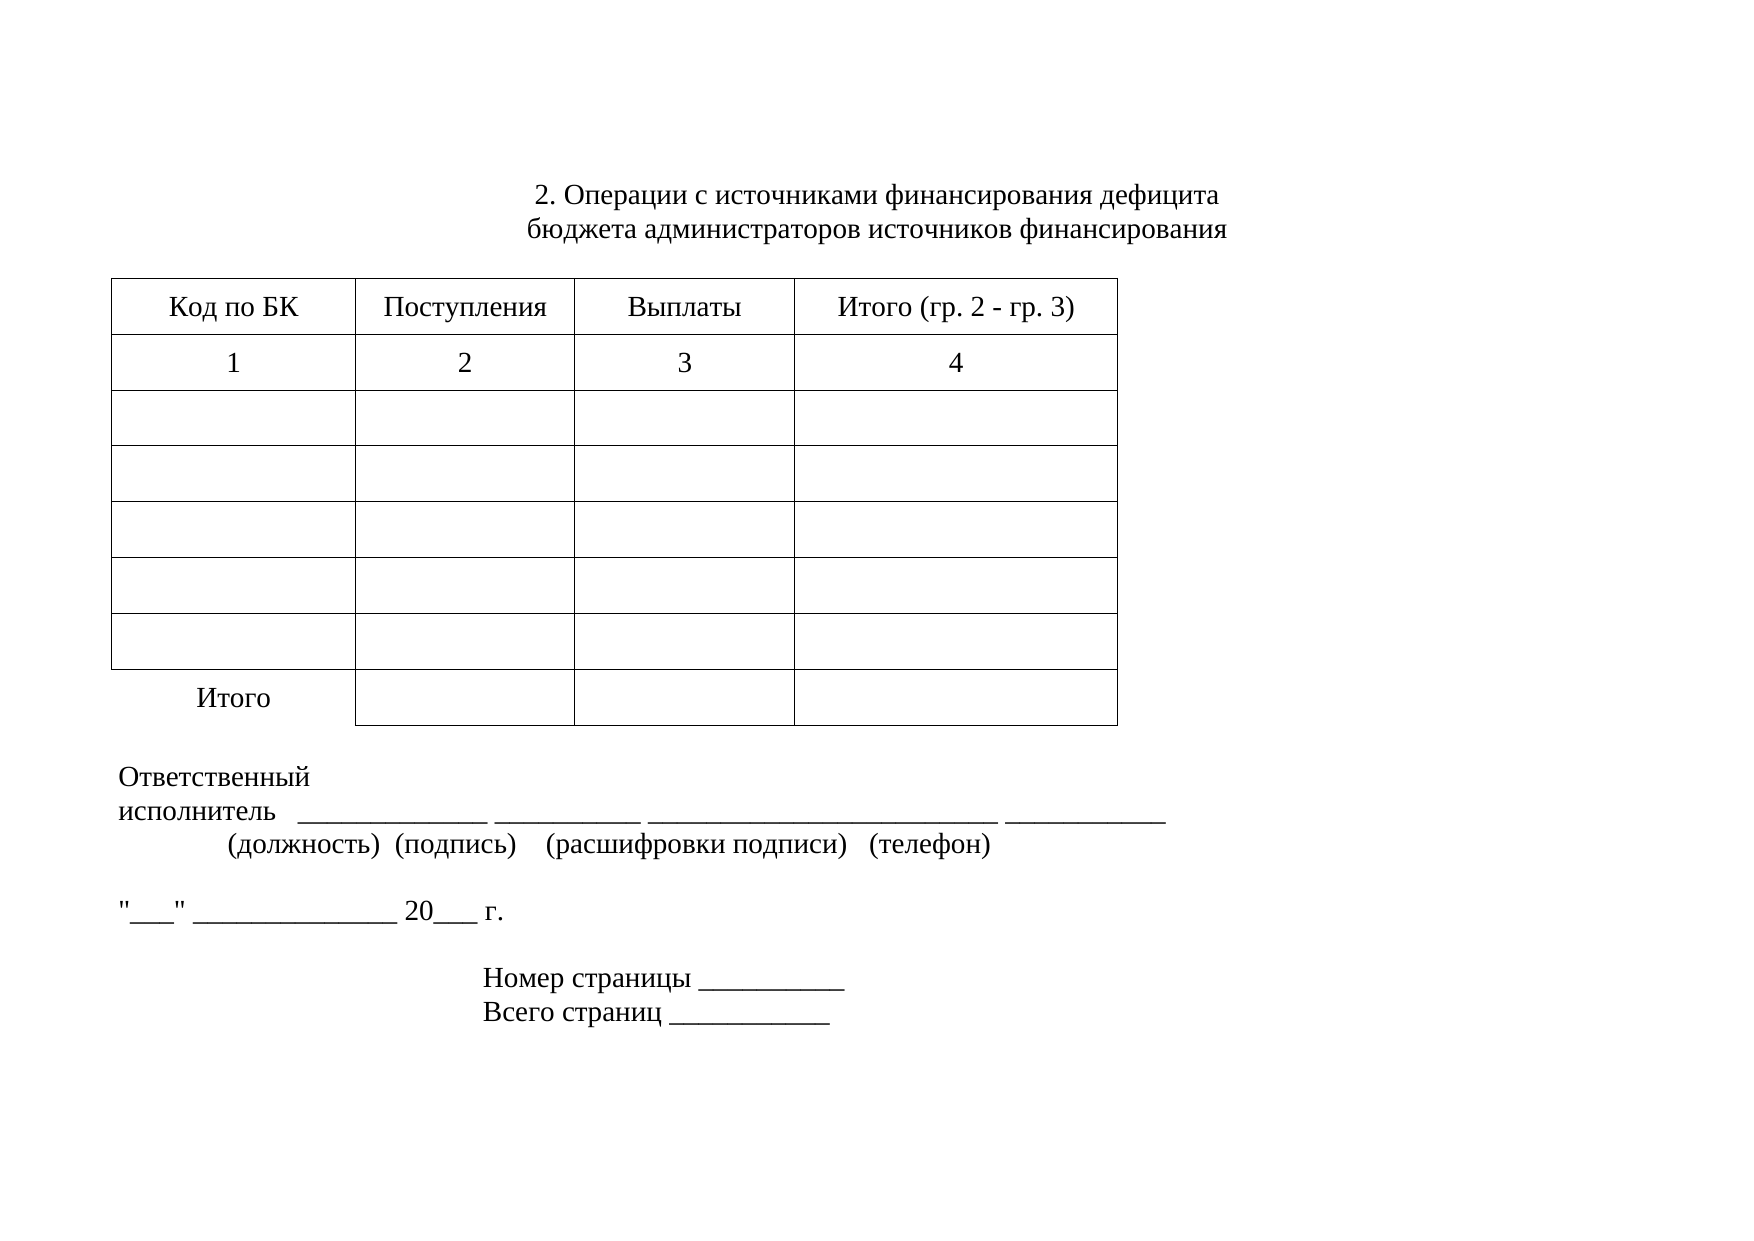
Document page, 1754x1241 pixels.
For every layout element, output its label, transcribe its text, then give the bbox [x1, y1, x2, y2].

text "___" ______________ 20___ г. [118, 893, 1636, 927]
table_cell [795, 670, 1117, 724]
table_cell [112, 391, 355, 445]
table_cell [795, 446, 1117, 501]
table_cell [575, 391, 794, 445]
text Номер страницы __________ [118, 960, 1636, 994]
table_header Выплаты [575, 279, 794, 334]
table_header Поступления [356, 279, 574, 334]
table_cell [112, 446, 355, 501]
text Ответственный [118, 759, 1636, 793]
table_cell [575, 614, 794, 669]
table_cell [356, 558, 574, 613]
table_cell [575, 558, 794, 613]
table_cell [795, 502, 1117, 557]
table_cell 1 [112, 335, 355, 389]
table_cell [575, 670, 794, 724]
table_cell [575, 446, 794, 501]
text Всего страниц ___________ [118, 994, 1636, 1027]
text 2. Операции с источниками финансирования дефицита [118, 177, 1636, 211]
table_cell [795, 391, 1117, 445]
table_cell [795, 614, 1117, 669]
table_cell 2 [356, 335, 574, 389]
table_cell [356, 391, 574, 445]
table_cell [356, 502, 574, 557]
table_cell [795, 558, 1117, 613]
table_header Итого (гр. 2 - гр. 3) [795, 279, 1117, 334]
table_header Код по БК [112, 279, 355, 334]
text бюджета администраторов источников финансирования [118, 211, 1636, 244]
table_cell 4 [795, 335, 1117, 389]
table_cell [112, 558, 355, 613]
text исполнитель _____________ __________ ________________________ ___________ [118, 793, 1636, 826]
table_cell [112, 502, 355, 557]
table_cell [112, 614, 355, 669]
table_cell 3 [575, 335, 794, 389]
text (должность) (подпись) (расшифровки подписи) (телефон) [118, 826, 1636, 860]
table_cell Итого [112, 670, 355, 724]
table_cell [356, 614, 574, 669]
table_cell [356, 446, 574, 501]
table_cell [356, 670, 574, 724]
table_cell [575, 502, 794, 557]
